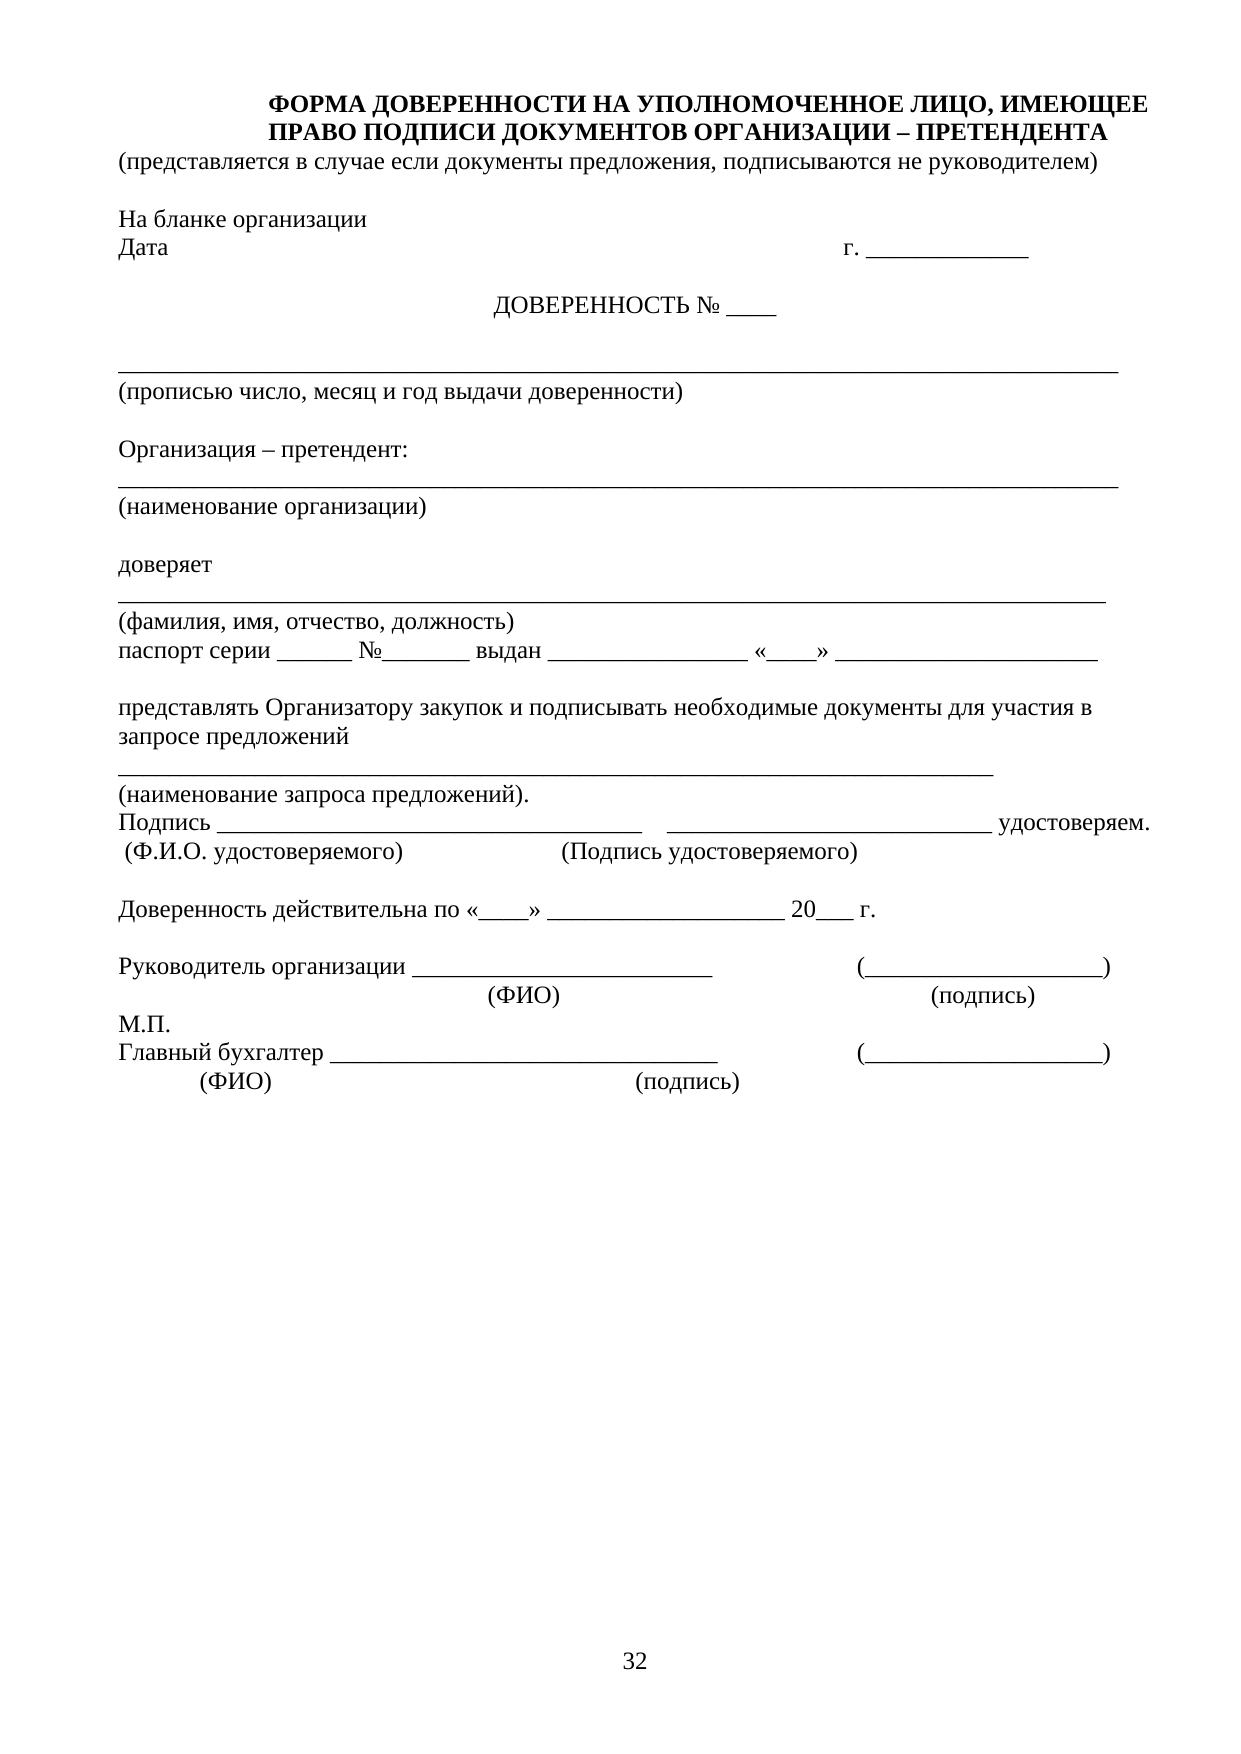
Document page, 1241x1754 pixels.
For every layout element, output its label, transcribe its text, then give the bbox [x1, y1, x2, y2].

text ________________________________________________________________________________ [118, 462, 1152, 491]
text (представляется в случае если документы предложения, подписываются не руководителем) [118, 146, 1152, 175]
text М.П. [118, 1009, 1152, 1037]
text Руководитель организации ________________________ (___________________) [118, 951, 1152, 980]
text ДОВЕРЕННОСТЬ № ____ [118, 290, 1152, 319]
text (Ф.И.О. удостоверяемого) (Подпись удостоверяемого) [118, 836, 1152, 865]
text Главный бухгалтер _______________________________ (___________________) [118, 1037, 1152, 1066]
subtitle ФОРМА ДОВЕРЕННОСТИ НА УПОЛНОМОЧЕННОЕ ЛИЦО, ИМЕЮЩЕЕ ПРАВО ПОДПИСИ ДОКУМЕНТОВ ОРГАНИЗАЦИИ – ПРЕТЕНДЕНТА [268, 89, 1152, 146]
text представлять Организатору закупок и подписывать необходимые документы для участия в запросе предложений ______________________________________________________________________ [118, 692, 1152, 779]
text (прописью число, месяц и год выдачи доверенности) [118, 376, 1152, 405]
text паспорт серии ______ №_______ выдан ________________ «____» _____________________ [118, 635, 1152, 664]
text (ФИО) (подпись) [118, 980, 1152, 1009]
text (ФИО) (подпись) [118, 1066, 1152, 1095]
text (наименование организации) [118, 491, 1152, 520]
text (наименование запроса предложений). [118, 779, 1152, 807]
text Организация – претендент: [118, 434, 1152, 462]
text Дата г. _____________ [118, 232, 1152, 261]
text доверяет _______________________________________________________________________________ [118, 549, 1152, 606]
text (фамилия, имя, отчество, должность) [118, 606, 1152, 635]
text Подпись __________________________________ __________________________ удостоверяем. [118, 807, 1152, 836]
text На бланке организации [118, 204, 1152, 232]
text ________________________________________________________________________________ [118, 347, 1152, 376]
text Доверенность действительна по «____» ___________________ 20___ г. [118, 894, 1152, 922]
